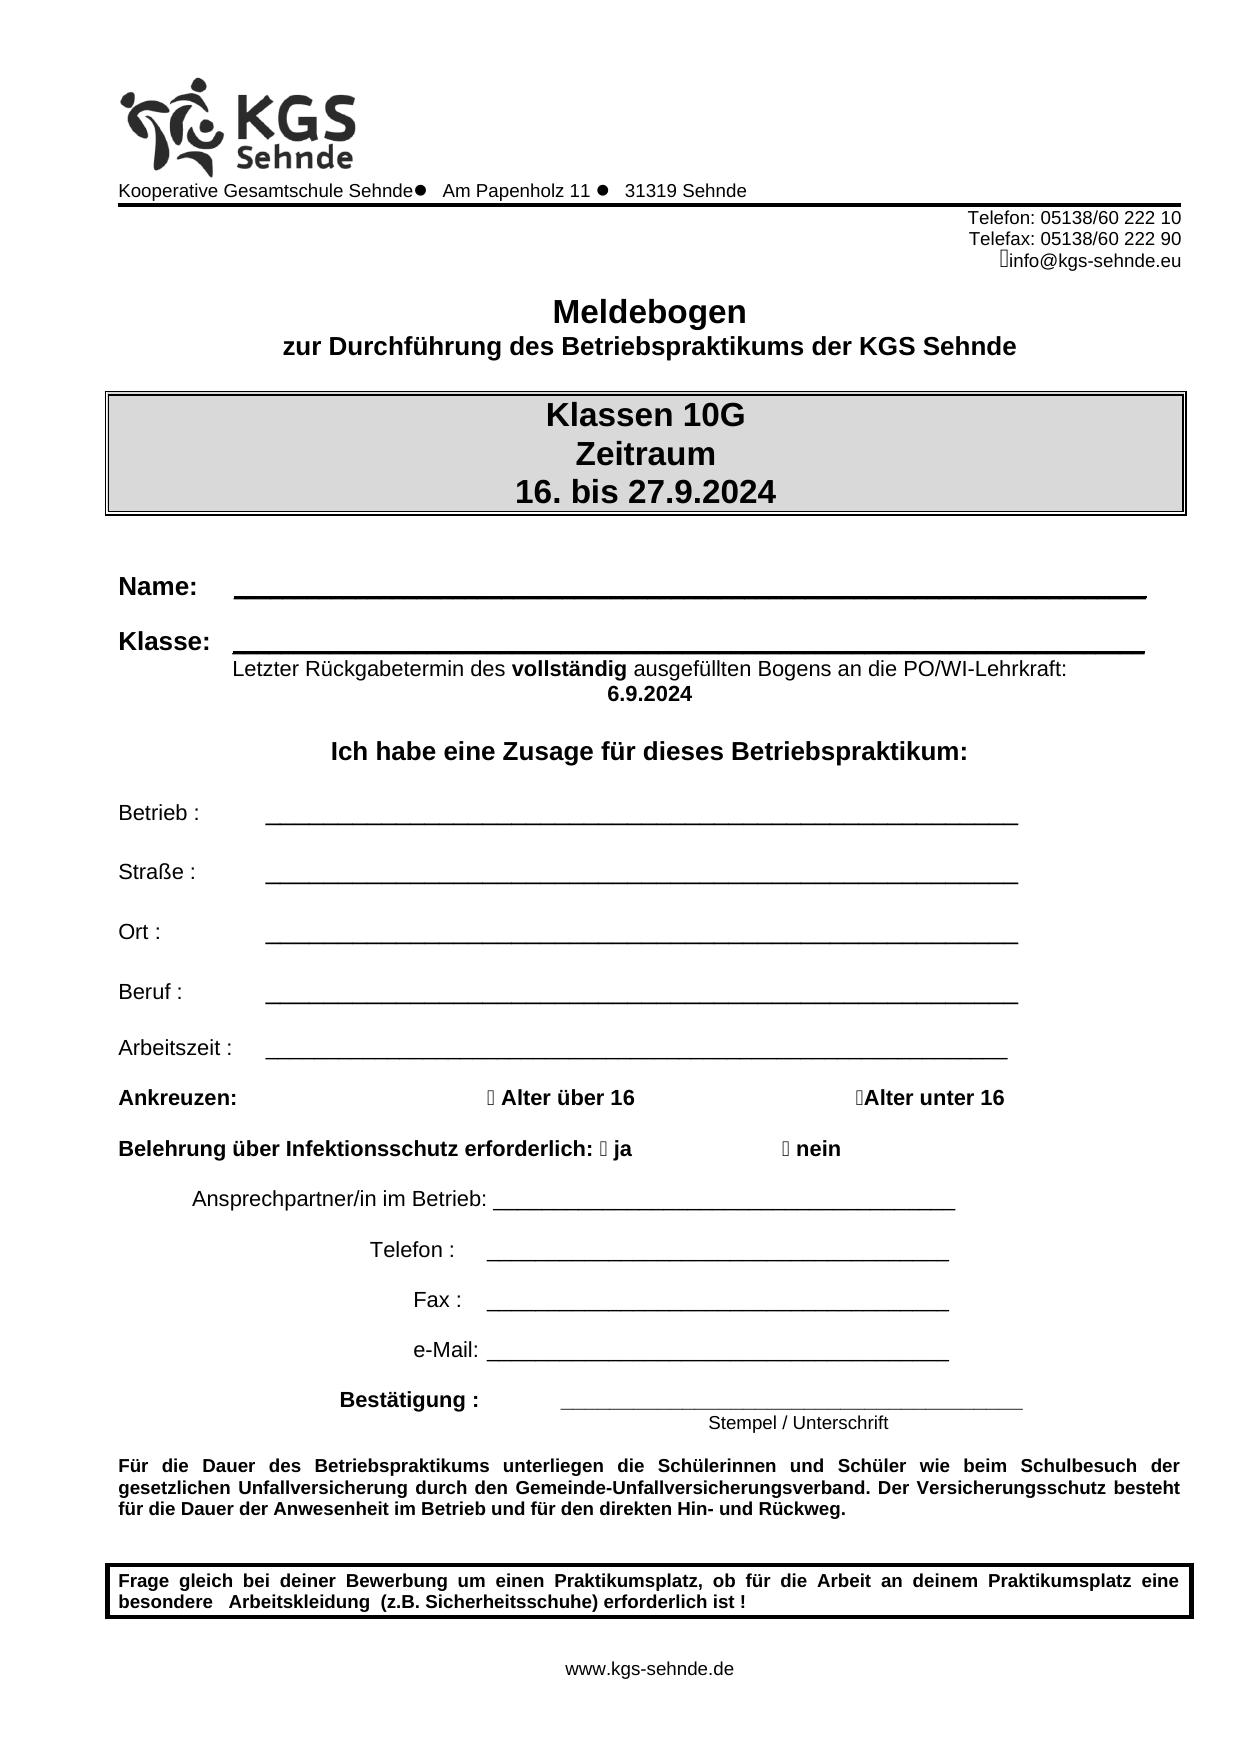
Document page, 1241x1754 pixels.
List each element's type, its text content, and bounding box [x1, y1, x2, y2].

table_header Klassen 10G Zeitraum 16. bis 27.9.2024 [109, 396, 1182, 511]
text Telefax: 05138/60 222 90 [118, 228, 1181, 250]
text Ich habe eine Zusage für dieses Betriebspraktikum: [118, 736, 1181, 766]
text Klasse: ___________________________________________________________________________ [118, 626, 1181, 656]
text e-Mail: ______________________________________ [118, 1337, 1181, 1362]
text Kooperative Gesamtschule Sehnde Am Papenholz 11 31319 Sehnde [118, 180, 1181, 203]
text Name: ___________________________________________________________________________ [118, 571, 1181, 600]
text Beruf : ____________________________________________________ [118, 975, 1181, 1005]
text Belehrung über Infektionsschutz erforderlich: ja nein [118, 1136, 1181, 1161]
text Bestätigung : ______________________________________ [266, 1387, 1181, 1412]
subtitle Meldebogen [118, 292, 1181, 331]
text Telefon: 05138/60 222 10 [118, 207, 1181, 228]
text zur Durchführung des Betriebspraktikums der KGS Sehnde [118, 331, 1181, 361]
text Betrieb : ____________________________________________________ [118, 796, 1181, 826]
text Ort : ____________________________________________________ [118, 915, 1181, 945]
text Für die Dauer des Betriebspraktikums unterliegen die Schülerinnen und Schüler wie beim Schulbesuch der gesetzlichen Unfallversicherung durch den Gemeinde-Unfallversicherungsverband. Der Versicherungsschutz besteht für die Dauer der Anwesenheit im Betrieb und für den direkten Hin- und Rückweg. [118, 1455, 1181, 1519]
text Ansprechpartner/in im Betrieb: ______________________________________ [118, 1186, 1181, 1211]
text Straße : ____________________________________________________ [118, 855, 1181, 885]
subtitle info@kgs-sehnde.eu [118, 250, 1181, 273]
picture [118, 75, 359, 180]
text Telefon : ______________________________________ [118, 1236, 1181, 1262]
text Letzter Rückgabetermin des vollständig ausgefüllten Bogens an die PO/WI-Lehrkraft: [118, 656, 1181, 681]
text Fax : ______________________________________ [118, 1287, 1181, 1312]
text Frage gleich bei deiner Bewerbung um einen Praktikumsplatz, ob für die Arbeit an deinem Praktikumsplatz eine besondere Arbeitskleidung (z.B. Sicherheitsschuhe) erforderlich ist ! [110, 1567, 1189, 1615]
text Ankreuzen: Alter über 16 Alter unter 16 [118, 1085, 1181, 1110]
subtitle 6.9.2024 [118, 681, 1181, 706]
text Stempel / Unterschrift [118, 1412, 1181, 1433]
text Arbeitszeit : _____________________________________________________________ [118, 1035, 1181, 1060]
